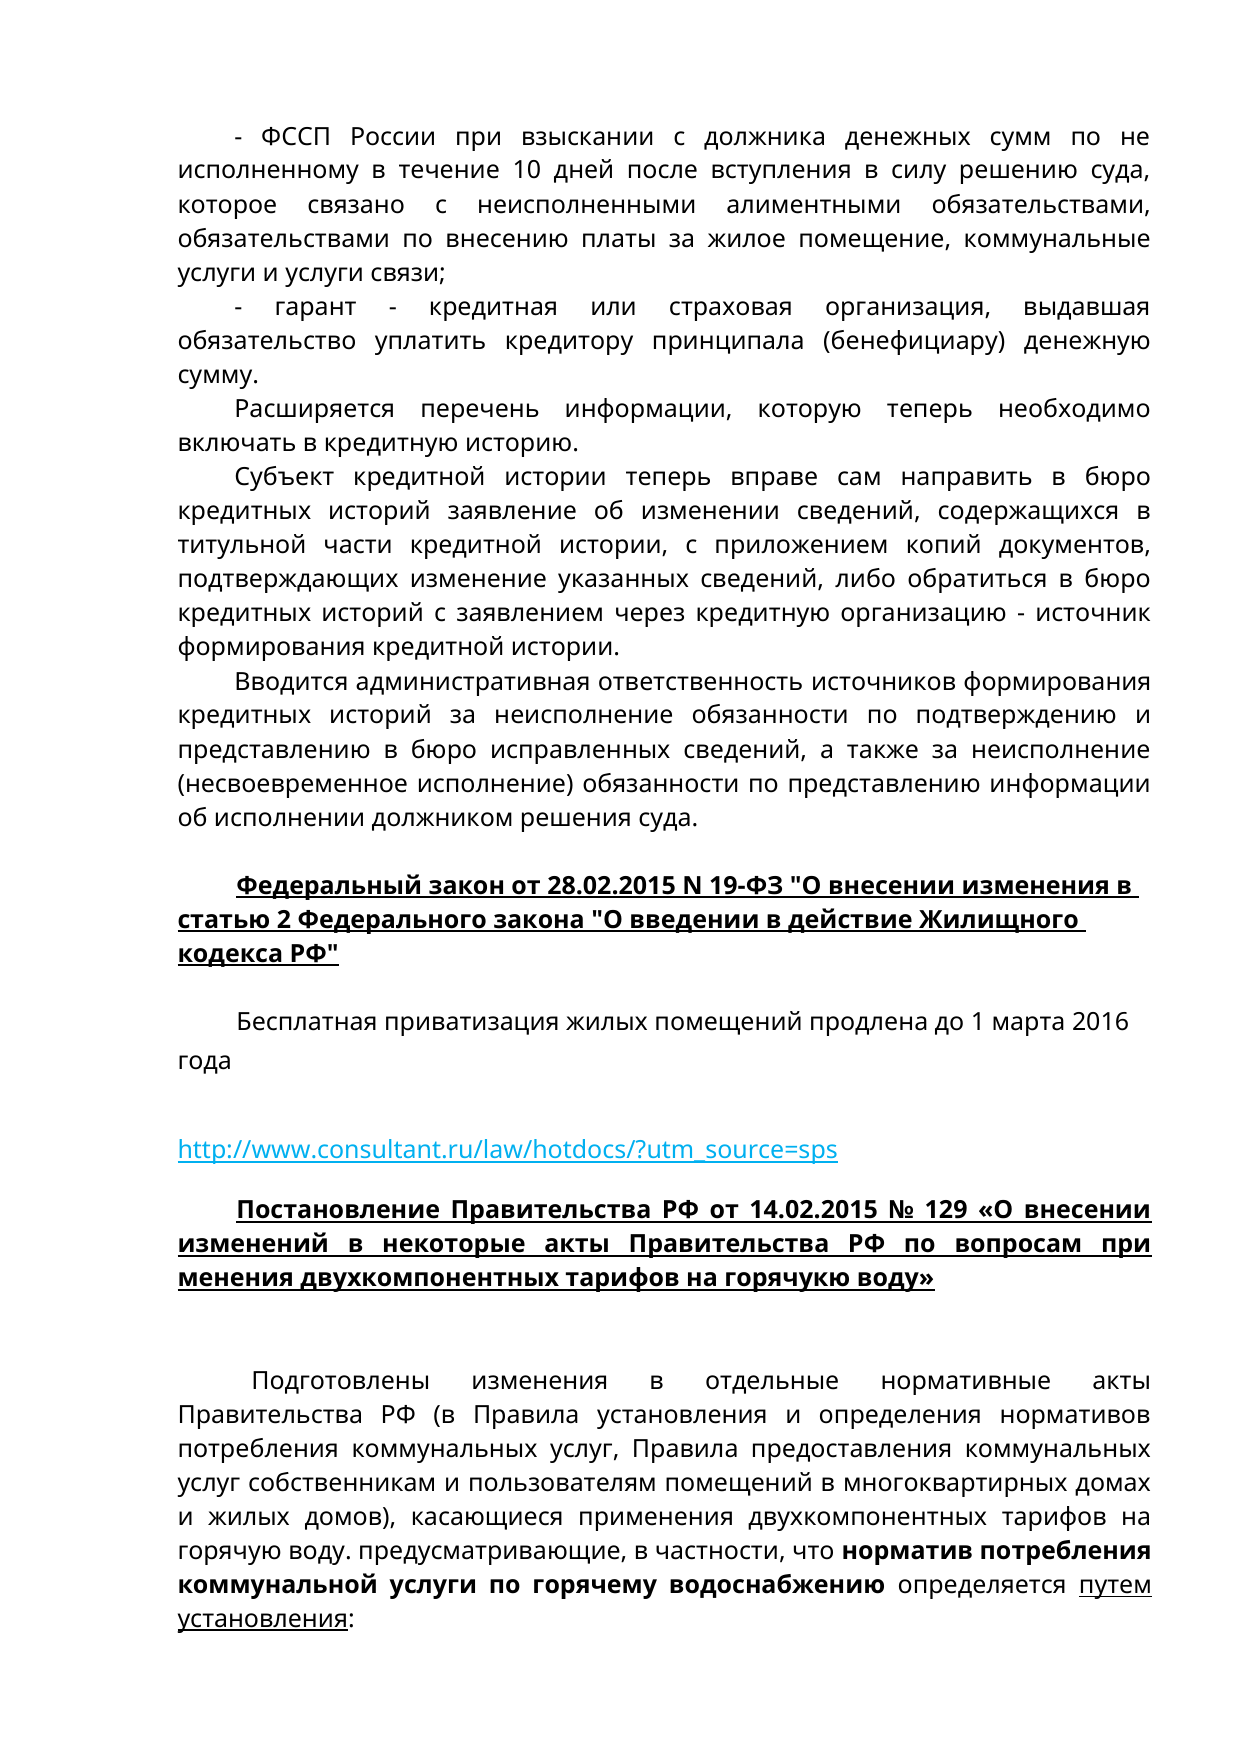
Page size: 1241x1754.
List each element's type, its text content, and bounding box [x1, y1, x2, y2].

text Бесплатная приватизация жилых помещений продлена до 1 марта 2016 года [177, 1004, 1152, 1077]
text Расширяется перечень информации, которую теперь необходимо включать в кредитную историю. [177, 391, 1152, 459]
text Субъект кредитной истории теперь вправе сам направить в бюро кредитных историй заявление об изменении сведений, содержащихся в титульной части кредитной истории, с приложением копий документов, подтверждающих изменение указанных сведений, либо обратиться в бюро кредитных историй с заявлением через кредитную организацию - источник формирования кредитной истории. [177, 459, 1152, 663]
text Постановление Правительства РФ от 14.02.2015 № 129 «О внесении изменений в некоторые акты Правительства РФ по вопросам при менения двухкомпонентных тарифов на горячукю воду» [177, 1192, 1152, 1255]
text Федеральный закон от 28.02.2015 N 19-ФЗ "О внесении изменения в статью 2 Федерального закона "О введении в действие Жилищного кодекса РФ" [177, 867, 1152, 970]
text - гарант - кредитная или страховая организация, выдавшая обязательство уплатить кредитору принципала (бенефициару) денежную сумму. [177, 288, 1152, 391]
text Вводится административная ответственность источников формирования кредитных историй за неисполнение обязанности по подтверждению и представлению в бюро исправленных сведений, а также за неисполнение (несвоевременное исполнение) обязанности по представлению информации об исполнении должником решения суда. [177, 663, 1152, 833]
text Подготовлены изменения в отдельные нормативные акты Правительства РФ (в Правила установления и определения нормативов потребления коммунальных услуг, Правила предоставления коммунальных услуг собственникам и пользователям помещений в многоквартирных домах и жилых домов), касающиеся применения двухкомпонентных тарифов на горячую воду. предусматривающие, в частности, что норматив потребления коммунальной услуги по горячему водоснабжению определяется путем установления: [177, 1362, 1152, 1635]
text - ФССП России при взыскании с должника денежных сумм по не исполненному в течение 10 дней после вступления в силу решению суда, которое связано с неисполненными алиментными обязательствами, обязательствами по внесению платы за жилое помещение, коммунальные услуги и услуги связи; [177, 118, 1152, 288]
text Постановление Правительства РФ от 14.02.2015 № 129 «О внесении изменений в некоторые акты Правительства РФ по вопросам при менения двухкомпонентных тарифов на горячукю воду» [177, 1256, 1152, 1294]
text http://www.consultant.ru/law/hotdocs/?utm_source=sps [177, 1103, 1152, 1166]
